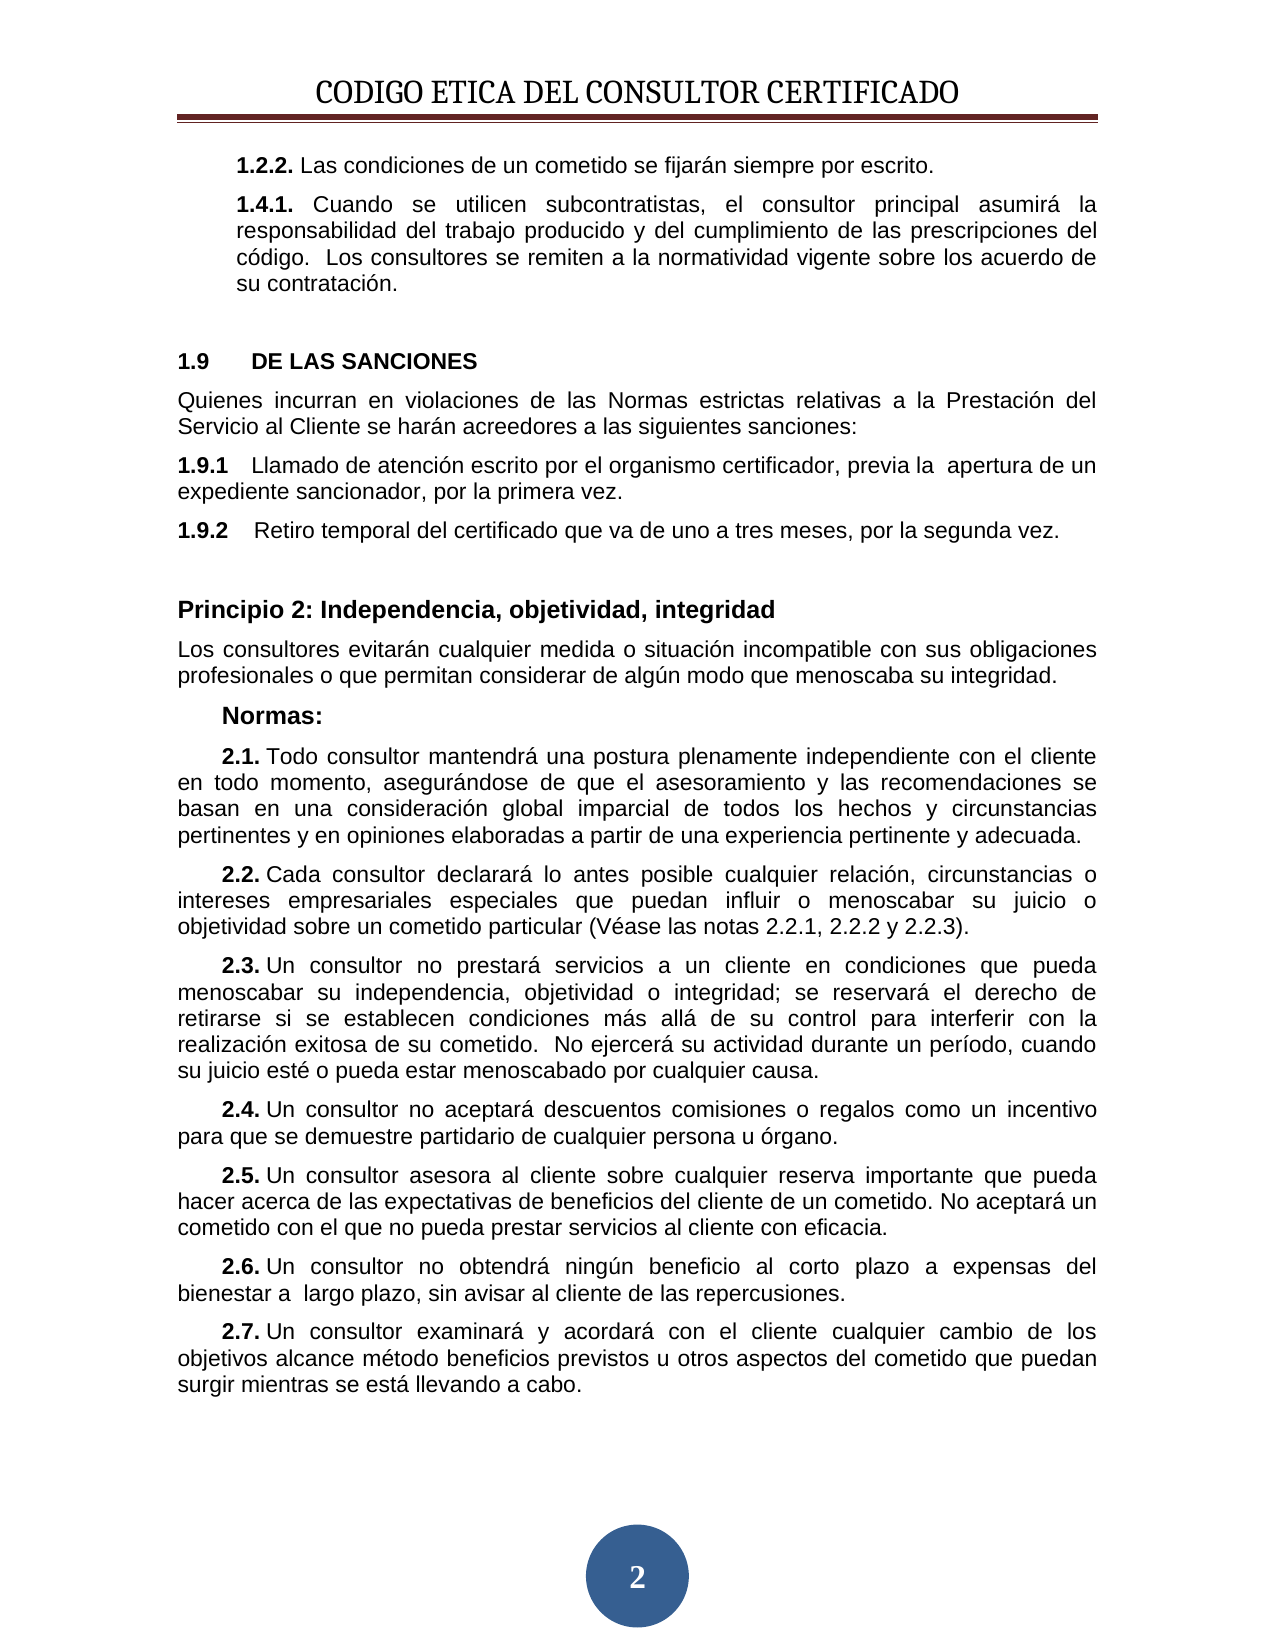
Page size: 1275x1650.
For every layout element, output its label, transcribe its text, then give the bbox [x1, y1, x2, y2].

list Un consultor asesora al cliente sobre cualquier reserva importante que pueda hacer acerca de las expectativas de beneficios del cliente de un cometido. No aceptará un cometido con el que no pueda prestar servicios al cliente con eficacia. [177, 1162, 1098, 1241]
text 1.9 DE LAS SANCIONES [177, 348, 1098, 374]
list Un consultor examinará y acordará con el cliente cualquier cambio de los objetivos alcance método beneficios previstos u otros aspectos del cometido que puedan surgir mientras se está llevando a cabo. [177, 1318, 1098, 1397]
list Un consultor no prestará servicios a un cliente en condiciones que pueda menoscabar su independencia, objetividad o integridad; se reservará el derecho de retirarse si se establecen condiciones más allá de su control para interferir con la realización exitosa de su cometido. No ejercerá su actividad durante un período, cuando su juicio esté o pueda estar menoscabado por cualquier causa. [177, 952, 1098, 1084]
text 1.9.2 Retiro temporal del certificado que va de uno a tres meses, por la segunda vez. [177, 517, 1098, 543]
text 1.9.1 Llamado de atención escrito por el organismo certificador, previa la apertura de un expediente sancionador, por la primera vez. [177, 452, 1098, 505]
list Cada consultor declarará lo antes posible cualquier relación, circunstancias o intereses empresariales especiales que puedan influir o menoscabar su juicio o objetividad sobre un cometido particular (Véase las notas 2.2.1, 2.2.2 y 2.2.3). [177, 861, 1098, 939]
list Un consultor no obtendrá ningún beneficio al corto plazo a expensas del bienestar a largo plazo, sin avisar al cliente de las repercusiones. [177, 1253, 1098, 1306]
text Quienes incurran en violaciones de las Normas estrictas relativas a la Prestación del Servicio al Cliente se harán acreedores a las siguientes sanciones: [177, 387, 1098, 439]
text Principio 2: Independencia, objetividad, integridad [177, 595, 1098, 624]
text 1.4.1. Cuando se utilicen subcontratistas, el consultor principal asumirá la responsabilidad del trabajo producido y del cumplimiento de las prescripciones del código. Los consultores se remiten a la normatividad vigente sobre los acuerdo de su contratación. [236, 191, 1098, 297]
list Un consultor no aceptará descuentos comisiones o regalos como un incentivo para que se demuestre partidario de cualquier persona u órgano. [177, 1096, 1098, 1149]
list Todo consultor mantendrá una postura plenamente independiente con el cliente en todo momento, asegurándose de que el asesoramiento y las recomendaciones se basan en una consideración global imparcial de todos los hechos y circunstancias pertinentes y en opiniones elaboradas a partir de una experiencia pertinente y adecuada. [177, 743, 1098, 848]
text 1.2.2. Las condiciones de un cometido se fijarán siempre por escrito. [177, 152, 1098, 179]
text Los consultores evitarán cualquier medida o situación incompatible con sus obligaciones profesionales o que permitan considerar de algún modo que menoscaba su integridad. [177, 636, 1098, 689]
text Normas: [177, 701, 1098, 730]
